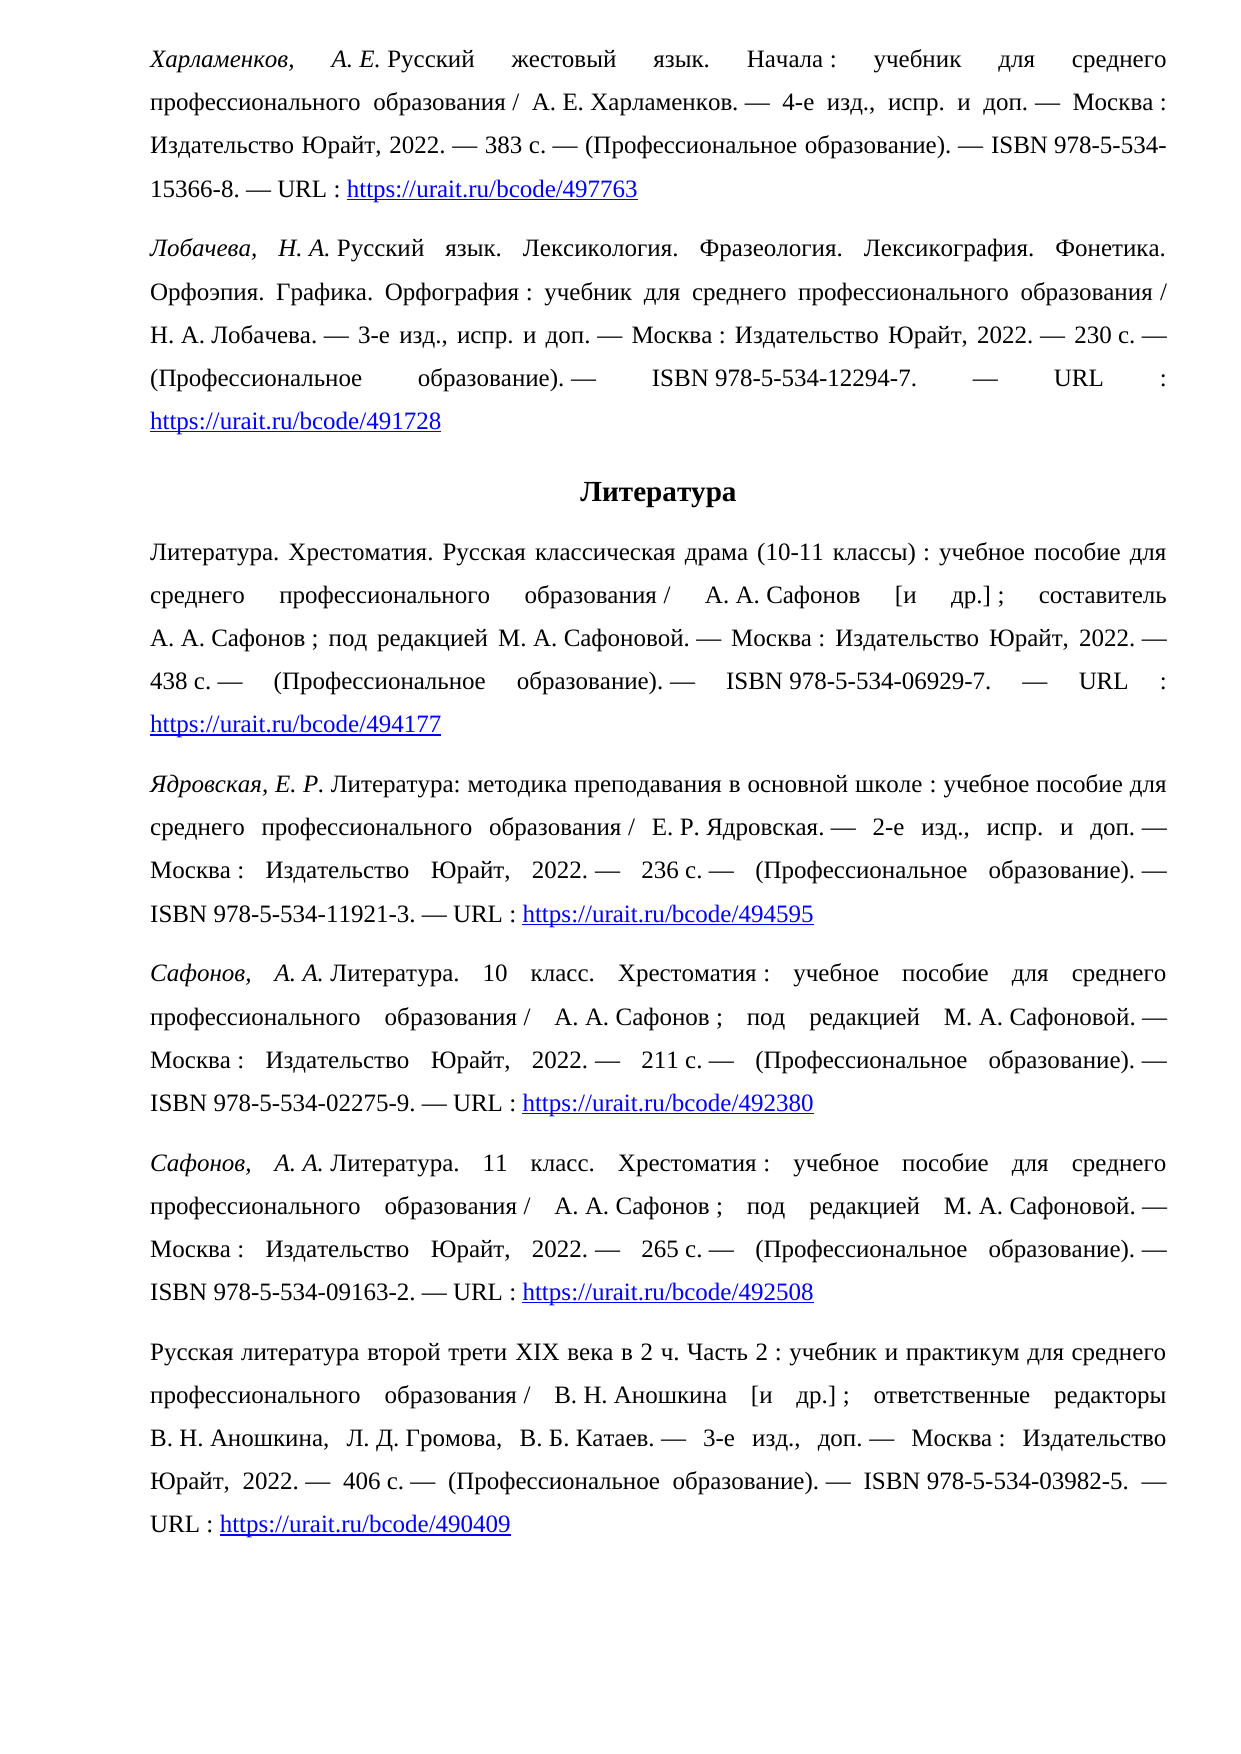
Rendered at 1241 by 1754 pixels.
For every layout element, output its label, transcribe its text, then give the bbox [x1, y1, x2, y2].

text Ядровская, Е. Р. Литература: методика преподавания в основной школе : учебное пособие для среднего профессионального образования / Е. Р. Ядровская. — 2-е изд., испр. и доп. — Москва : Издательство Юрайт, 2022. — 236 с. — (Профессиональное образование). — ISBN 978-5-534-11921-3. — URL : https://urait.ru/bcode/494595 [150, 769, 1167, 927]
text Литература. Хрестоматия. Русская классическая драма (10-11 классы) : учебное пособие для среднего профессионального образования / А. А. Сафонов [и др.] ; составитель А. А. Сафонов ; под редакцией М. А. Сафоновой. — Москва : Издательство Юрайт, 2022. — 438 с. — (Профессиональное образование). — ISBN 978-5-534-06929-7. — URL : https://urait.ru/bcode/494177 [150, 537, 1167, 738]
text Русская литература второй трети XIX века в 2 ч. Часть 2 : учебник и практикум для среднего профессионального образования / В. Н. Аношкина [и др.] ; ответственные редакторы В. Н. Аношкина, Л. Д. Громова, В. Б. Катаев. — 3-е изд., доп. — Москва : Издательство Юрайт, 2022. — 406 с. — (Профессиональное образование). — ISBN 978-5-534-03982-5. — URL : https://urait.ru/bcode/490409 [150, 1337, 1167, 1538]
text Лобачева, Н. А. Русский язык. Лексикология. Фразеология. Лексикография. Фонетика. Орфоэпия. Графика. Орфография : учебник для среднего профессионального образования / Н. А. Лобачева. — 3-е изд., испр. и доп. — Москва : Издательство Юрайт, 2022. — 230 с. — (Профессиональное образование). — ISBN 978-5-534-12294-7. — URL : https://urait.ru/bcode/491728 [150, 233, 1167, 435]
text Сафонов, А. А. Литература. 10 класс. Хрестоматия : учебное пособие для среднего профессионального образования / А. А. Сафонов ; под редакцией М. А. Сафоновой. — Москва : Издательство Юрайт, 2022. — 211 с. — (Профессиональное образование). — ISBN 978-5-534-02275-9. — URL : https://urait.ru/bcode/492380 [150, 958, 1167, 1117]
text Харламенков, А. Е. Русский жестовый язык. Начала : учебник для среднего профессионального образования / А. Е. Харламенков. — 4-е изд., испр. и доп. — Москва : Издательство Юрайт, 2022. — 383 с. — (Профессиональное образование). — ISBN 978-5-534-15366-8. — URL : https://urait.ru/bcode/497763 [150, 44, 1167, 202]
subtitle Литература [150, 474, 1167, 508]
text Сафонов, А. А. Литература. 11 класс. Хрестоматия : учебное пособие для среднего профессионального образования / А. А. Сафонов ; под редакцией М. А. Сафоновой. — Москва : Издательство Юрайт, 2022. — 265 с. — (Профессиональное образование). — ISBN 978-5-534-09163-2. — URL : https://urait.ru/bcode/492508 [150, 1148, 1167, 1306]
